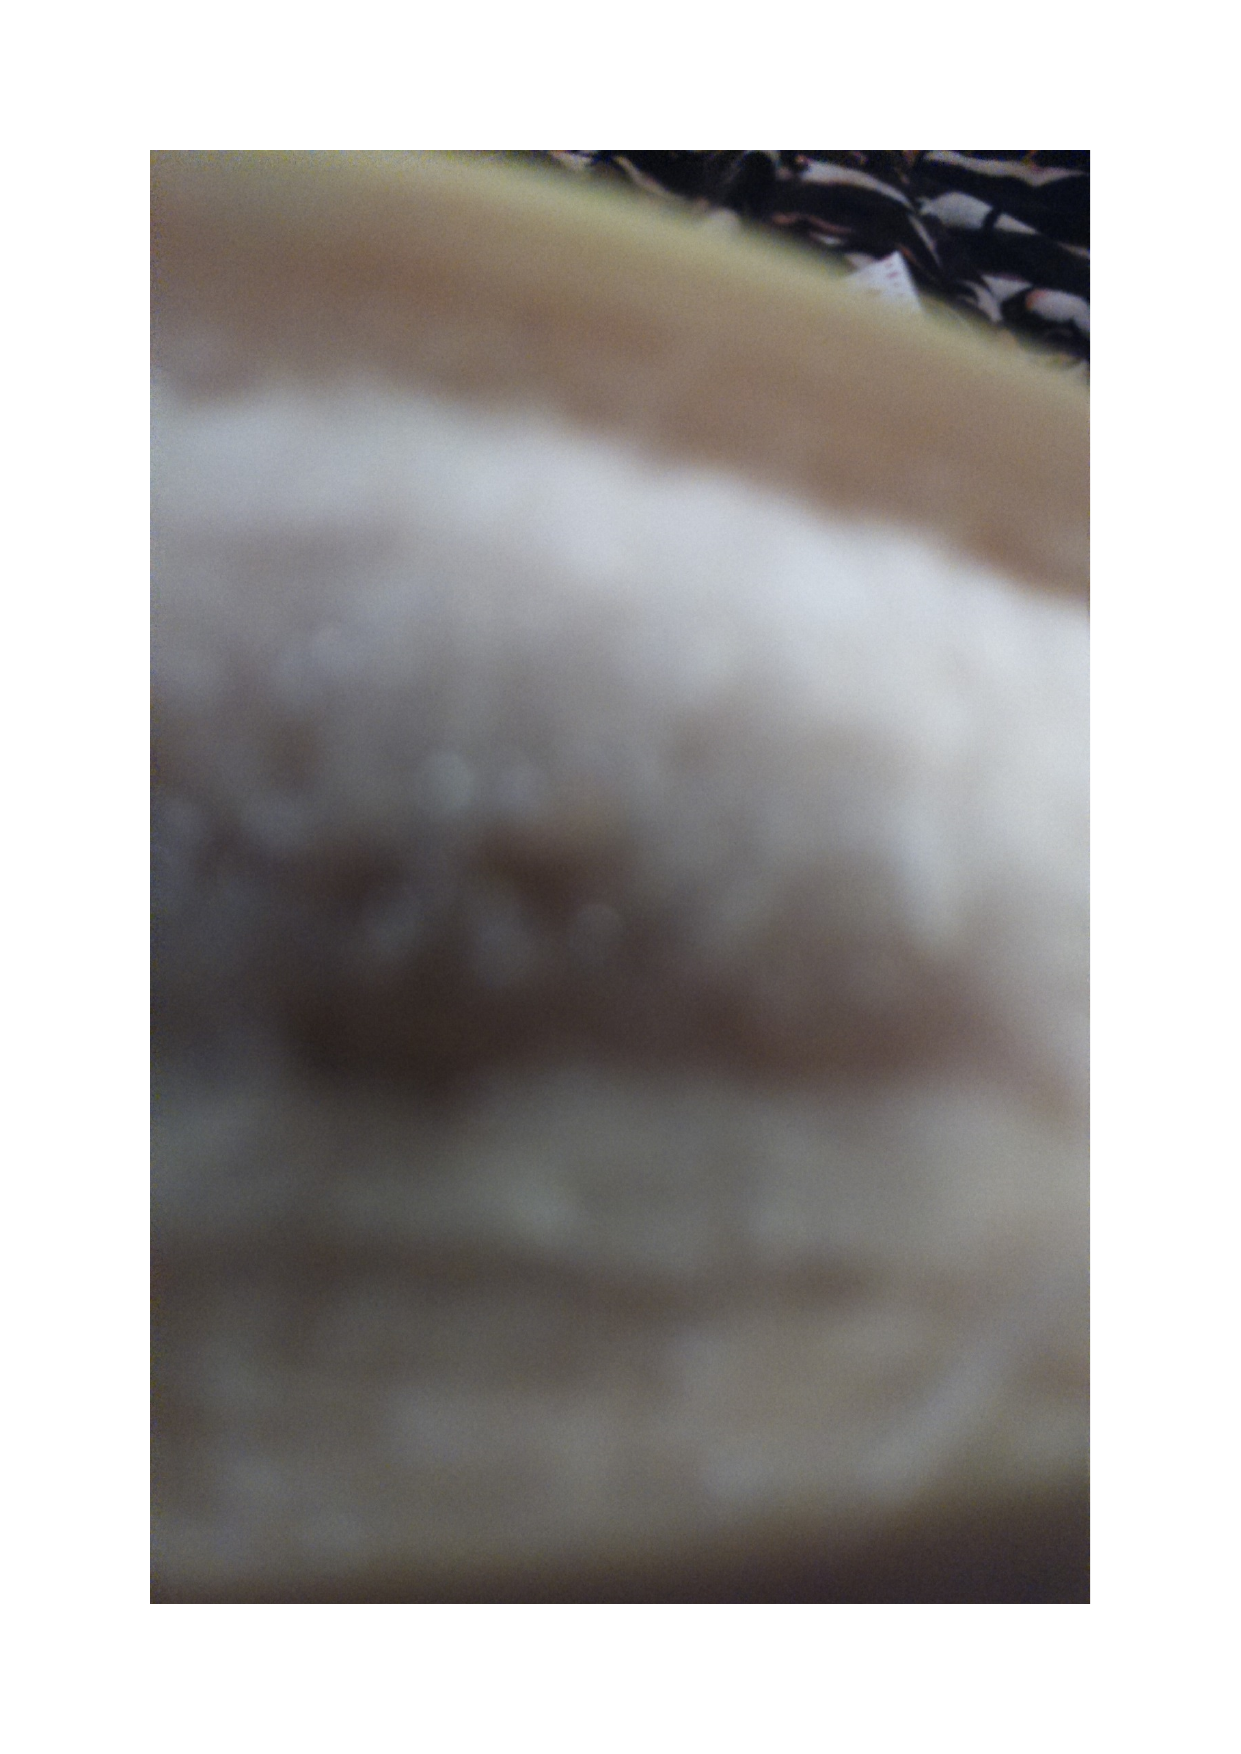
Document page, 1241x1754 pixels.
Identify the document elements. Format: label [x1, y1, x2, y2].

picture [150, 150, 1091, 1604]
